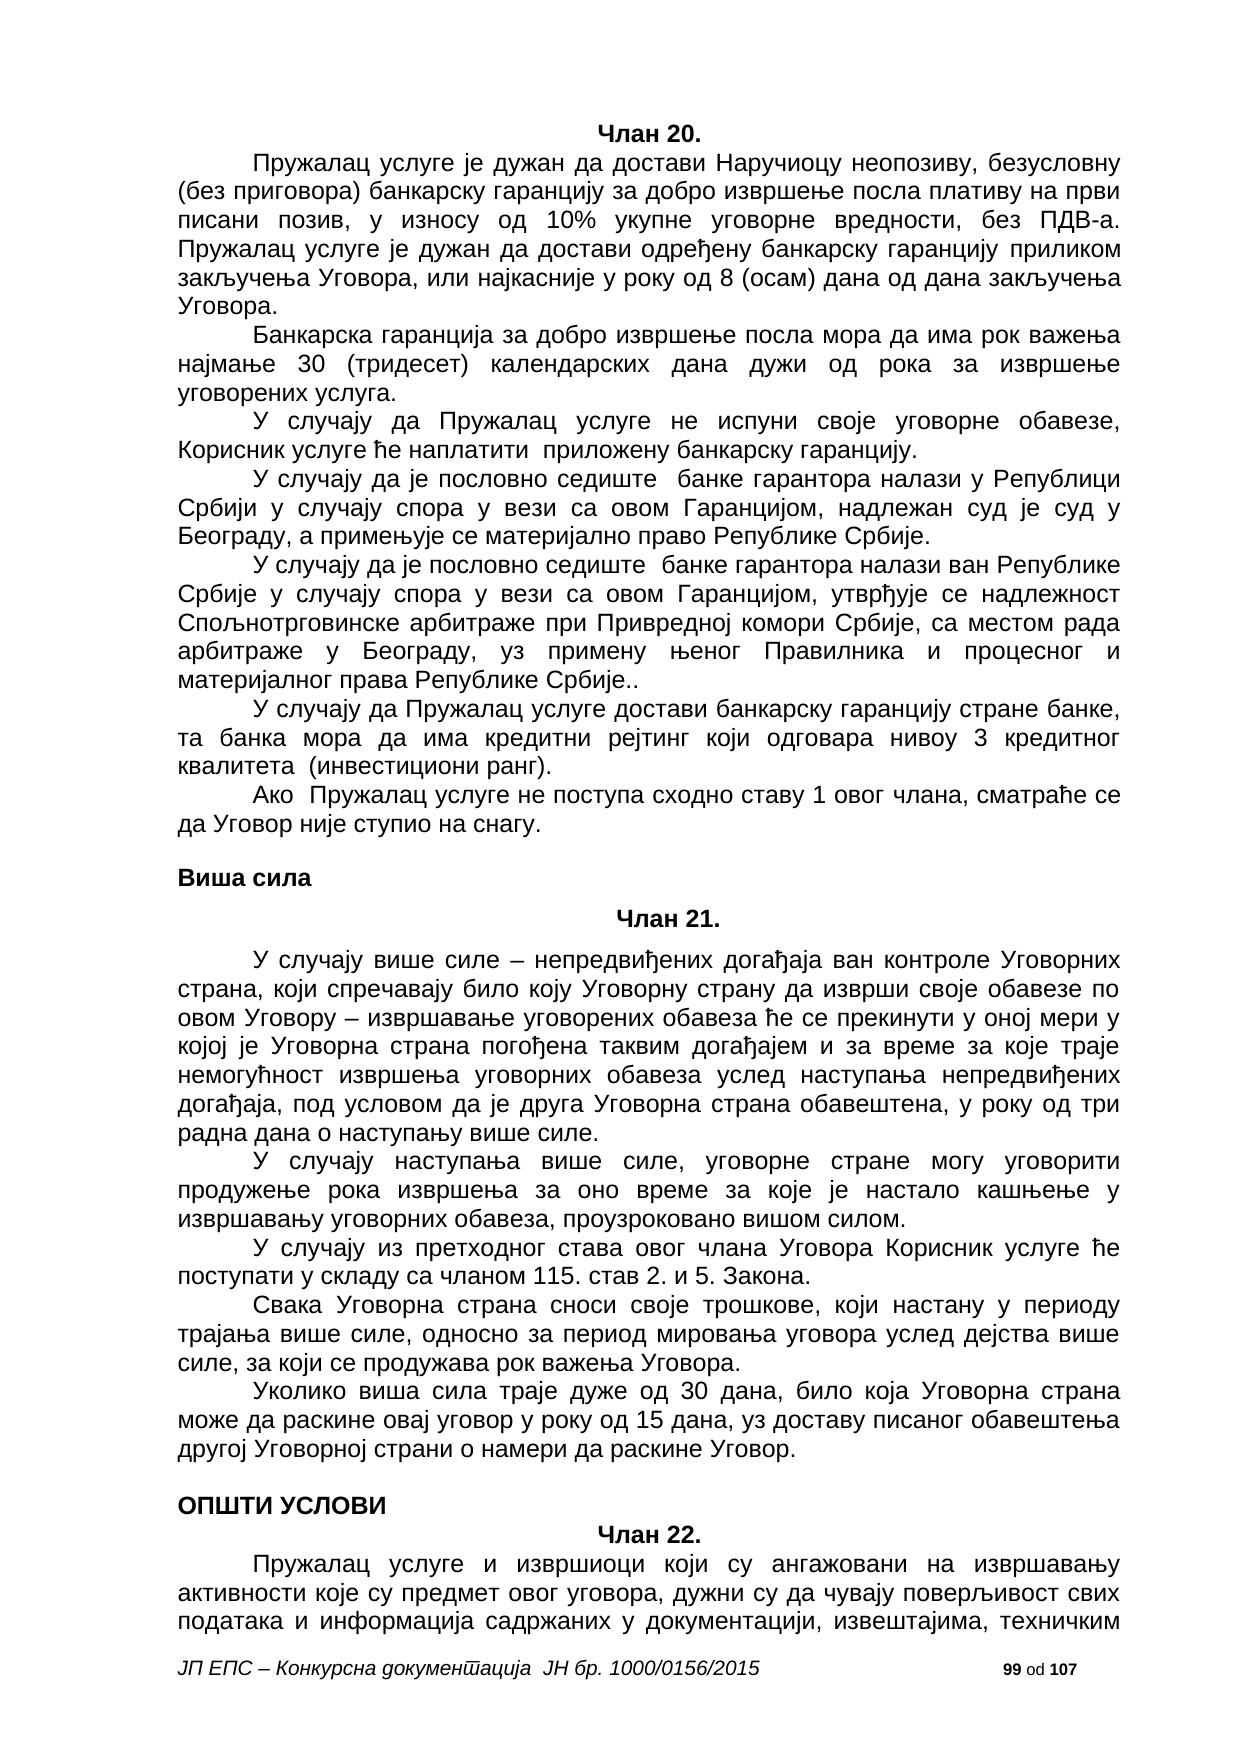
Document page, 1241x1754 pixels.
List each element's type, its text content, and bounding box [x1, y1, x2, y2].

text У случају више силе – непредвиђених догађаја ван контроле Уговорних страна, који спречавају било коју Уговорну страну да изврши своје обавезе по овом Уговору – извршавање уговорених обавеза ће се прекинути у оној мери у којој је Уговорна страна погођена таквим догађајем и за време за које траје немогућност извршења уговорних обавеза услед наступања непредвиђених догађаја, под условом да је друга Уговорна страна обавештена, у року од три радна дана о наступању више силе. [177, 945, 1121, 1146]
text У случају да Пружалац услуге достави банкарску гаранцију стране банке, та банка мора да има кредитни рејтинг који одговара нивоу 3 кредитног квалитета (инвестициони ранг). [177, 694, 1121, 780]
text Свака Уговорна страна сноси своје трошкове, који настану у периоду трајања више силе, односно за период мировања уговора услед дејства више силе, за који се продужава рок важења Уговора. [177, 1290, 1121, 1376]
text Уколико виша сила траје дуже од 30 дана, било која Уговорна страна може да раскине овај уговор у року од 15 дана, уз доставу писаног обавештења другој Уговорној страни о намери да раскине Уговор. [177, 1376, 1121, 1462]
list Члан 21. [215, 904, 1121, 932]
text У случају да је пословно седиште банке гарантора налази ван Републике Србије у случају спора у вези са овом Гаранцијом, утврђује се надлежност Спољнотрговинске арбитраже при Привредној комори Србије, са местом рада арбитраже у Београду, уз примену њеног Правилника и процесног и материјалног права Републике Србије.. [177, 550, 1121, 694]
text Члан 22. [177, 1520, 1121, 1549]
text Банкарска гаранција за добро извршење посла мора да има рок важења најмање 30 (тридесет) календарских дана дужи од рока за извршење уговорених услуга. [177, 320, 1121, 406]
text У случају из претходног става овог члана Уговора Корисник услуге ће поступати у складу са чланом 115. став 2. и 5. Закона. [177, 1232, 1121, 1290]
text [177, 1549, 1121, 1635]
text У случају да Пружалац услуге не испуни своје уговорне обавезе, Корисник услуге ће наплатити приложену банкарску гаранцију. [177, 406, 1121, 464]
text Члан 20. [177, 119, 1121, 147]
text У случају да је пословно седиште банке гарантора налази у Републици Србији у случају спора у вези са овом Гаранцијом, надлежан суд је суд у Београду, а примењује се материјално право Републике Србије. [177, 464, 1121, 550]
text ОПШТИ УСЛОВИ [177, 1491, 1121, 1520]
text Пружалац услуге је дужан да достави Наручиоцу неопозиву, безусловну (без приговора) банкарску гаранцију за добро извршење посла плативу на први писани позив, у износу од 10% укупне уговорне вредности, без ПДВ-а. Пружалац услуге је дужан да достави одређену банкарску гаранцију приликом закључења Уговора, или најкасније у року од 8 (осам) дана од дана закључења Уговора. [177, 147, 1121, 320]
text Ако Пружалац услуге не поступа сходно ставу 1 овог члана, сматраће се да Уговор није ступио на снагу. [177, 780, 1121, 837]
text У случају наступања више силе, уговорне стране могу уговорити продужење рока извршења за оно време за које је настало кашњење у извршавању уговорних обавеза, проузроковано вишом силом. [177, 1146, 1121, 1232]
text Виша сила [177, 862, 1121, 891]
